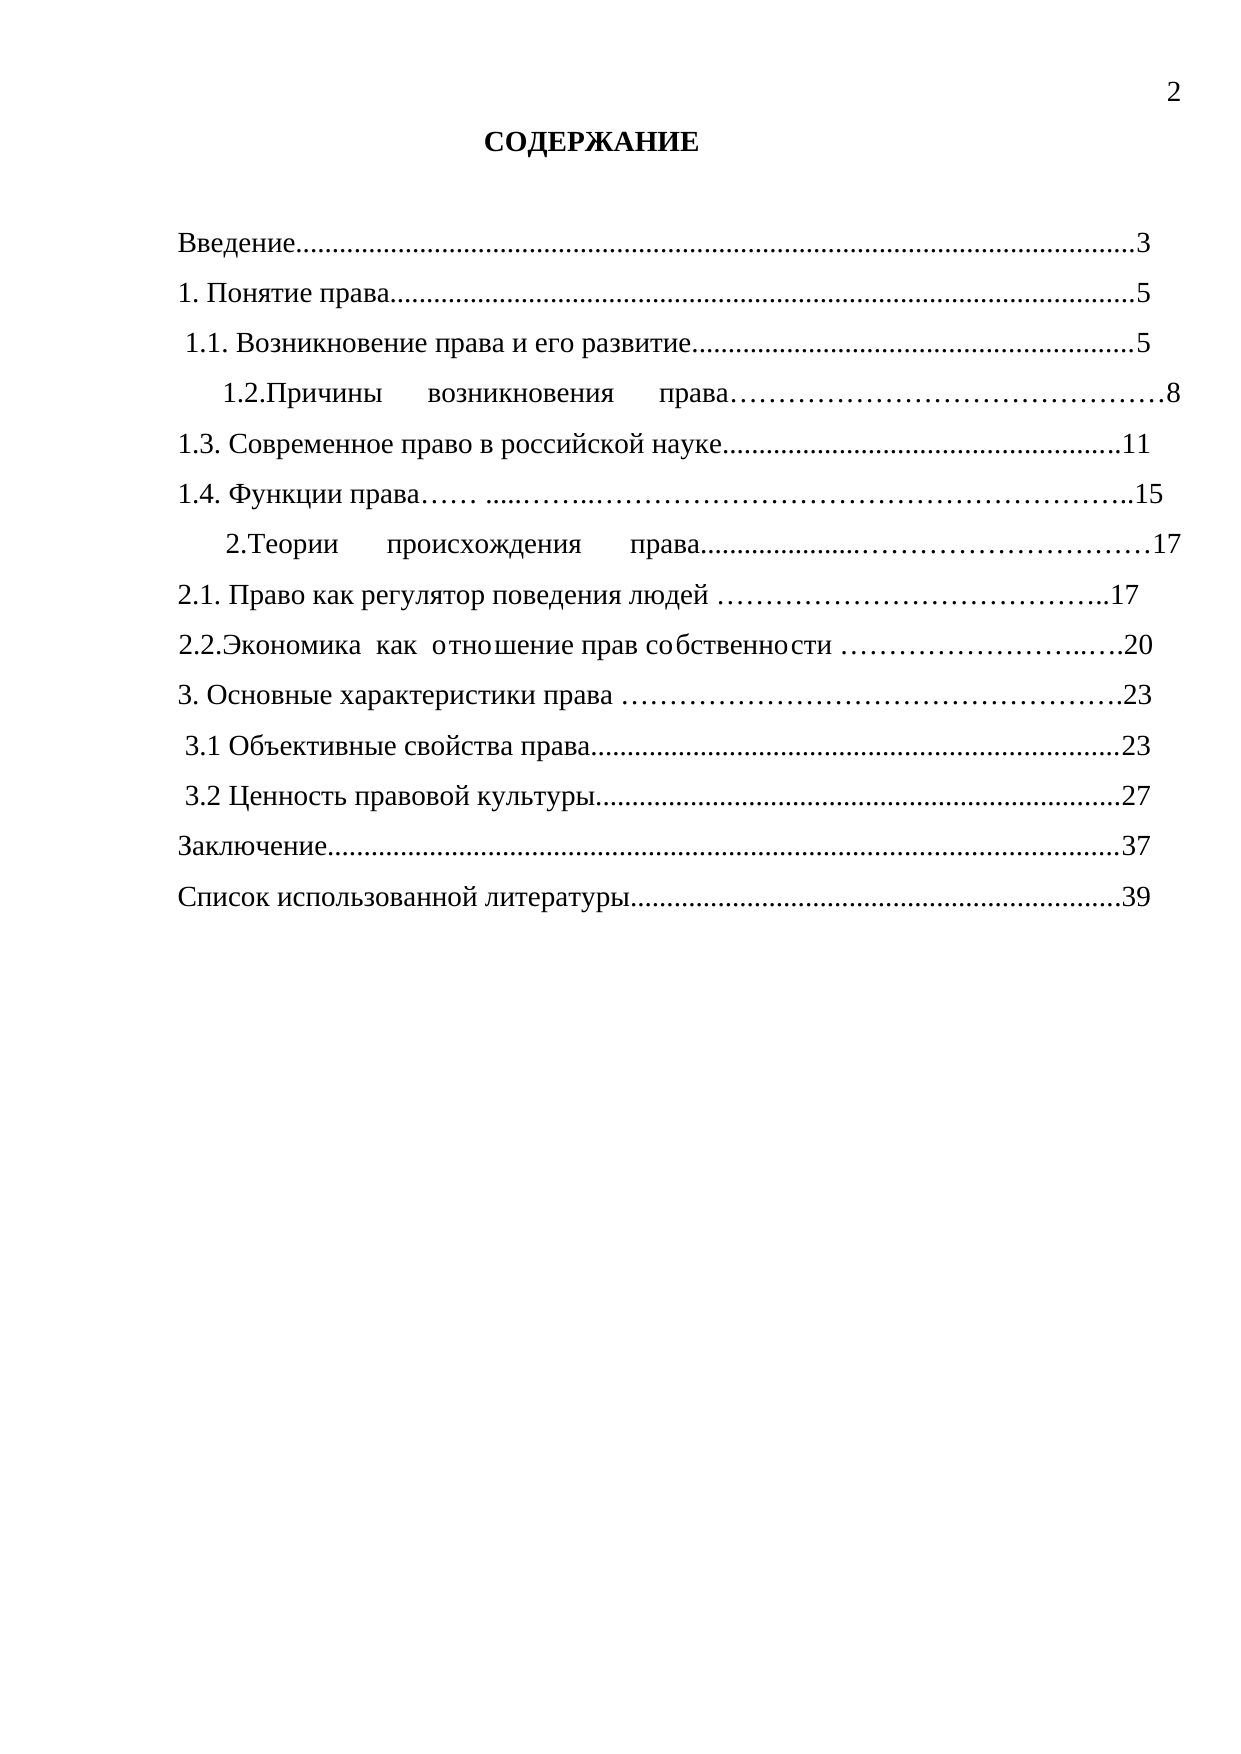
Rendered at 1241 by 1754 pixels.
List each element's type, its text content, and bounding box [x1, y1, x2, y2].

text 3.1 Объективные свойства права 23 [177, 728, 1181, 761]
text Заключение 37 [177, 828, 1181, 862]
text 2.Теории происхождения права......................…………………………17 2.1. Право как регулятор поведения людей …………………………………..17 [177, 527, 1181, 610]
text 2.2.Экономика как о тно шение прав со бственно сти ……………………..….20 [177, 627, 1181, 661]
text Список использованной литературы .39 [177, 879, 1181, 912]
text 1.2.Причины возникновения права………………………………………8 1.3. Современное право в российской науке ..11 [177, 376, 1181, 459]
text СОДЕРЖАНИЕ [177, 124, 1181, 158]
text 1.1. Возникновение права и его развитие 5 [177, 325, 1181, 359]
text 1. Понятие права. 5 [177, 275, 1181, 308]
text 3.2 Ценность правовой культуры 27 [177, 778, 1181, 812]
text Введение 3 [177, 225, 1181, 258]
text 1.4. Функции права…… .....……..………………………………………………..15 [177, 476, 1181, 510]
text 3. Основные характеристики права …………………………………………….23 [177, 677, 1181, 711]
